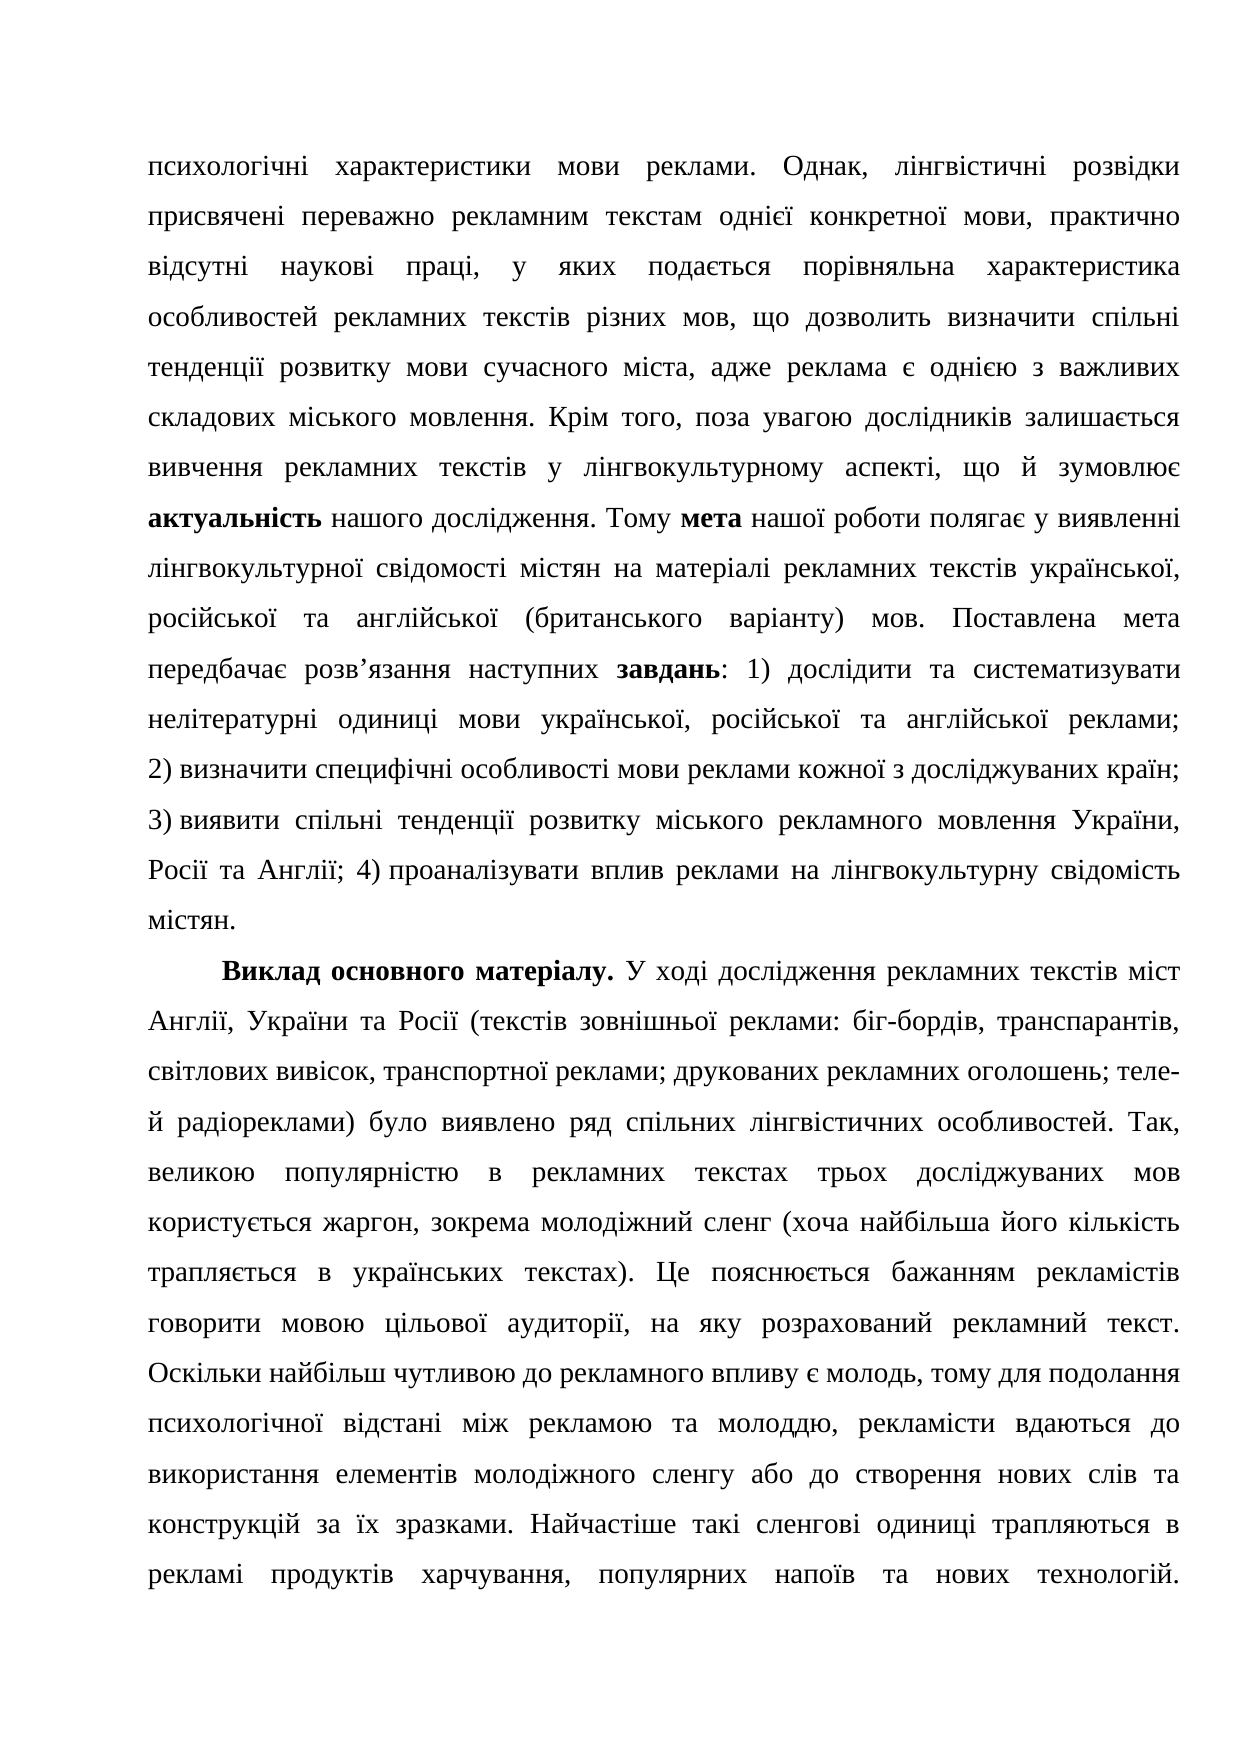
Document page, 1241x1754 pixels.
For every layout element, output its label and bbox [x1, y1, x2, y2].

text [148, 953, 1181, 1590]
text [148, 148, 1181, 936]
